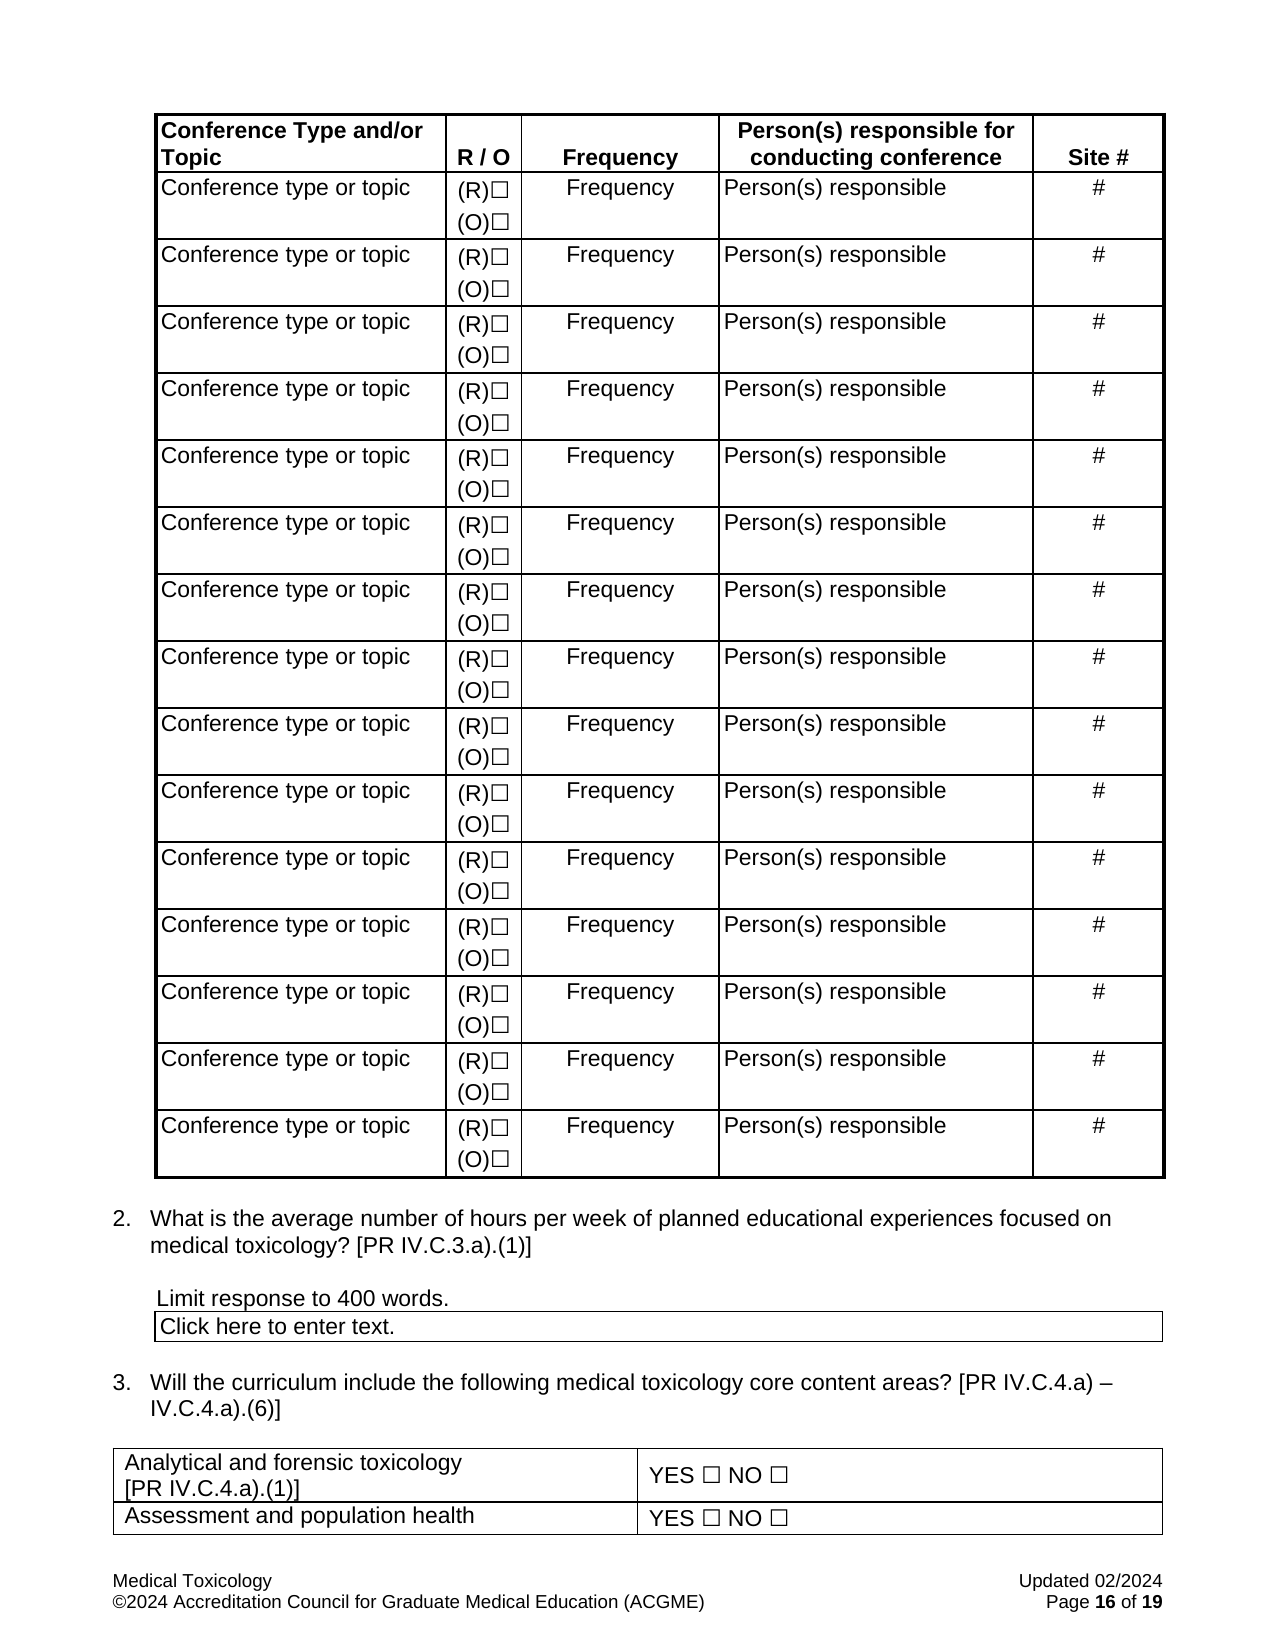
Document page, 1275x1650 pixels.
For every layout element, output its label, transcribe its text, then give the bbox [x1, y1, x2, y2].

table_cell (R) (O) [447, 508, 521, 573]
table_header YES NO [638, 1449, 1162, 1501]
table_header Person(s) responsible for conducting conference [720, 116, 1032, 171]
table_cell (R) (O) [447, 374, 521, 439]
list What is the average number of hours per week of planned educational experiences focused on medical toxicology? [PR IV.C.3.a).(1)] [112, 1205, 1162, 1258]
table_header Frequency [522, 116, 718, 171]
table_cell (R) (O) [447, 1044, 521, 1109]
table_cell (R) (O) [447, 240, 521, 305]
table_header Site # [1034, 116, 1162, 171]
table_cell YES NO [638, 1503, 1162, 1534]
table_cell (R) (O) [447, 575, 521, 640]
list Limit response to 400 words. [150, 1284, 1162, 1311]
list Will the curriculum include the following medical toxicology core content areas? [PR IV.C.4.a) – IV.C.4.a).(6)] [112, 1368, 1162, 1421]
table_header Analytical and forensic toxicology [PR IV.C.4.a).(1)] [114, 1449, 637, 1501]
table_cell (R) (O) [447, 776, 521, 841]
table_cell (R) (O) [447, 307, 521, 372]
table_cell (R) (O) [447, 843, 521, 908]
table_cell (R) (O) [447, 910, 521, 975]
table_cell (R) (O) [447, 173, 521, 238]
table_cell (R) (O) [447, 441, 521, 506]
table_cell (R) (O) [447, 642, 521, 707]
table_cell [114, 1503, 637, 1534]
table_header R / O [447, 116, 521, 171]
table_cell (R) (O) [447, 709, 521, 774]
table_cell (R) (O) [447, 1111, 521, 1176]
table_header Conference Type and/or Topic [158, 116, 445, 171]
table_cell (R) (O) [447, 977, 521, 1042]
